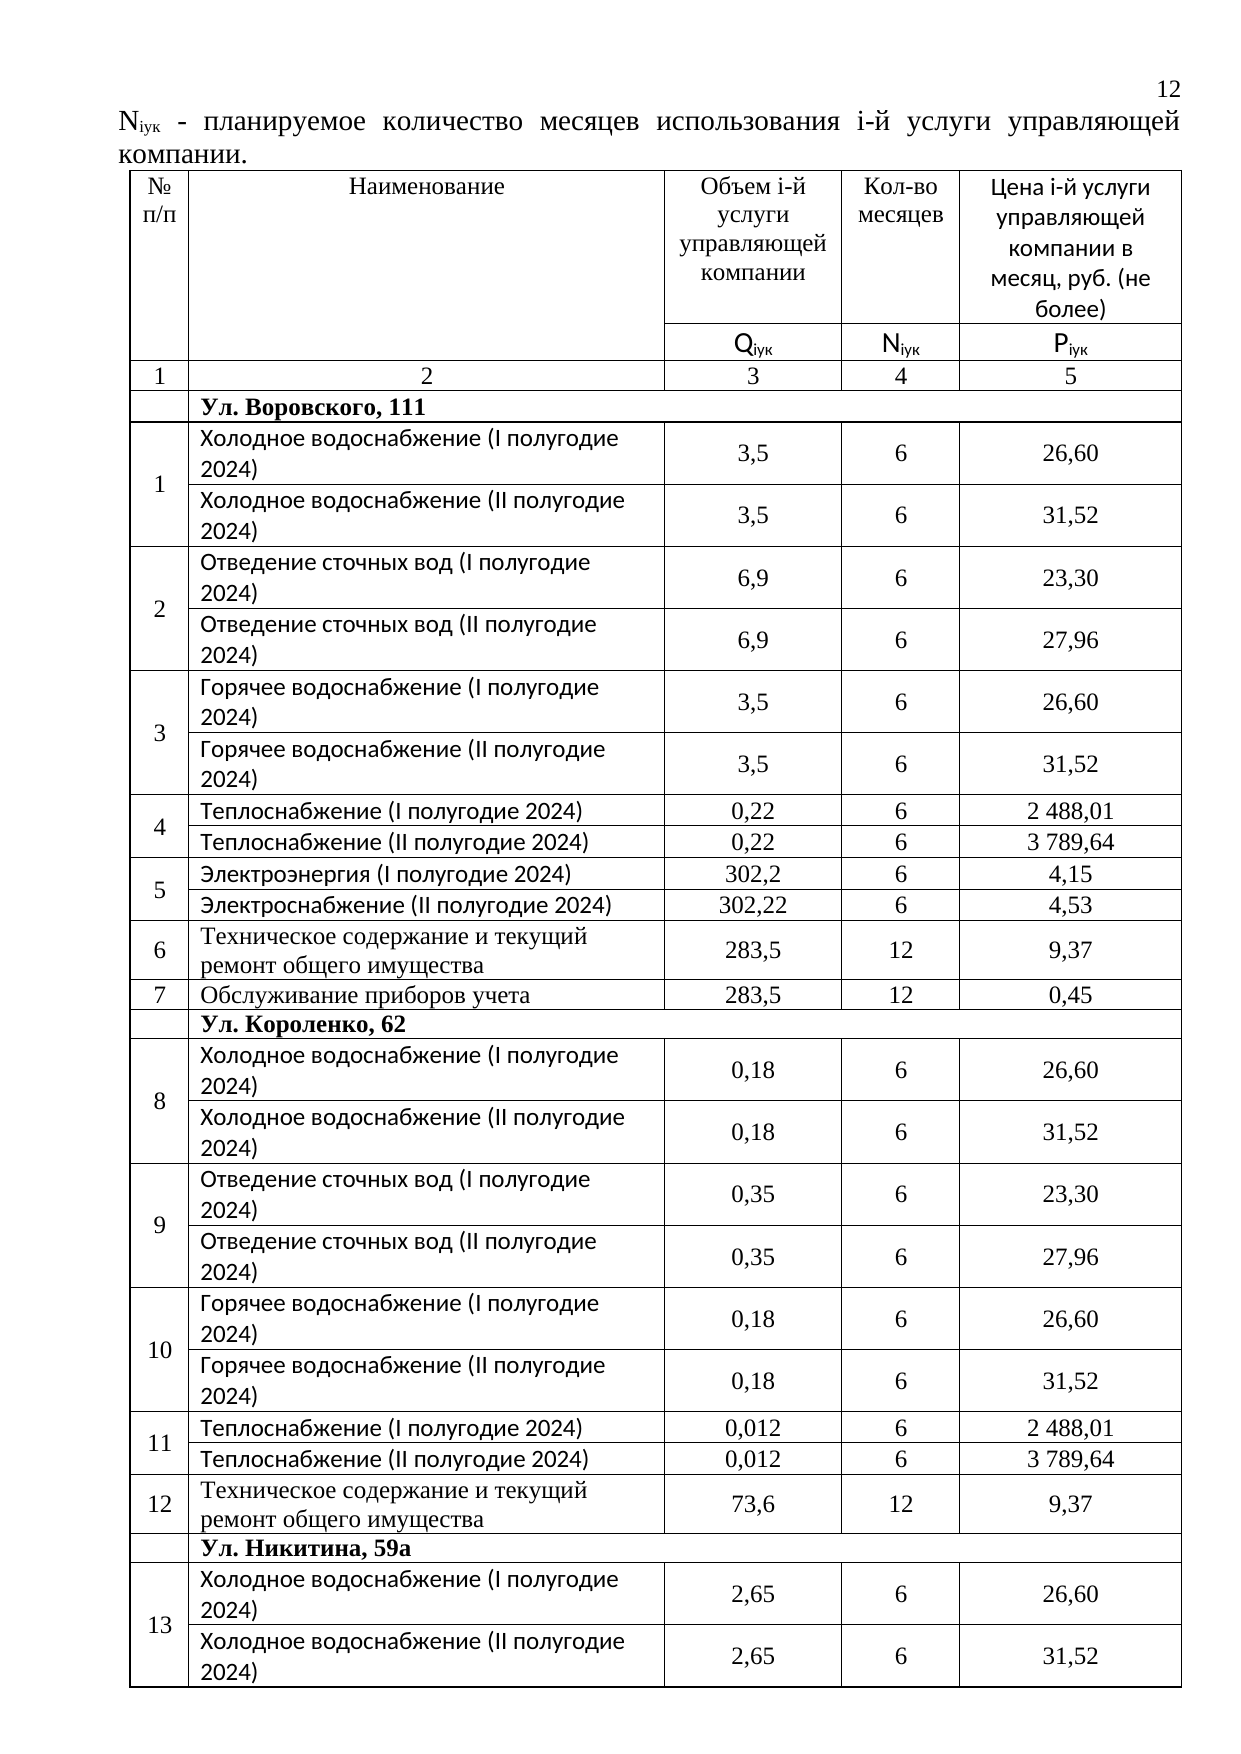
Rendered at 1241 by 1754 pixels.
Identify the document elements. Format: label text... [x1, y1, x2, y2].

table_cell Горячее водоснабжение (I полугодие 2024) [189, 1288, 664, 1349]
table_cell 5 [131, 858, 188, 920]
table_cell 6 [842, 1412, 959, 1442]
table_cell 6 [842, 547, 959, 608]
table_cell 27,96 [960, 609, 1181, 670]
table_cell Техническое содержание и текущий ремонт общего имущества [189, 1475, 664, 1532]
table_cell 3 [131, 671, 188, 794]
table_cell 8 [131, 1039, 188, 1162]
table_cell 2 [131, 547, 188, 670]
table_cell 0,22 [665, 795, 841, 825]
table_cell 2 488,01 [960, 795, 1181, 825]
table_cell Холодное водоснабжение (I полугодие 2024) [189, 423, 664, 483]
table_cell 0,18 [665, 1039, 841, 1100]
table_cell 27,96 [960, 1226, 1181, 1287]
table_cell Отведение сточных вод (II полугодие 2024) [189, 1226, 664, 1287]
table_cell 6,9 [665, 609, 841, 670]
table_cell Теплоснабжение (II полугодие 2024) [189, 1443, 664, 1474]
table_cell 0,18 [665, 1101, 841, 1162]
table_header Наименование [189, 171, 664, 360]
table_cell 1 [131, 361, 188, 390]
table_cell 6 [842, 423, 959, 483]
table_cell Холодное водоснабжение (II полугодие 2024) [189, 1101, 664, 1162]
table_cell 0,18 [665, 1288, 841, 1349]
table_cell 6 [842, 609, 959, 670]
table_cell Обслуживание приборов учета [189, 980, 664, 1008]
table_cell 12 [842, 980, 959, 1008]
table_cell 2,65 [665, 1625, 841, 1686]
table_cell Холодное водоснабжение (I полугодие 2024) [189, 1563, 664, 1624]
table_cell 6 [842, 485, 959, 546]
table_cell 9 [131, 1164, 188, 1287]
table_cell 6 [842, 1101, 959, 1162]
table_cell 0,18 [665, 1350, 841, 1411]
table_cell 31,52 [960, 733, 1181, 794]
table_cell 2 488,01 [960, 1412, 1181, 1442]
table_cell Горячее водоснабжение (II полугодие 2024) [189, 1350, 664, 1411]
table_cell 302,22 [665, 890, 841, 920]
table_cell 0,22 [665, 826, 841, 857]
table_cell 12 [842, 921, 959, 979]
table_cell Холодное водоснабжение (I полугодие 2024) [189, 1039, 664, 1100]
table_cell 6 [842, 1039, 959, 1100]
table_cell 10 [131, 1288, 188, 1411]
table_cell Горячее водоснабжение (I полугодие 2024) [189, 671, 664, 732]
table_cell Электроснабжение (II полугодие 2024) [189, 890, 664, 920]
table_cell 13 [131, 1563, 188, 1686]
table_cell 4 [131, 795, 188, 857]
table_cell 6 [842, 858, 959, 888]
table_cell 6 [842, 1164, 959, 1224]
table_header Кол-во месяцев [842, 171, 959, 323]
table_cell Ул. Никитина, 59а [189, 1534, 1181, 1562]
table_cell 73,6 [665, 1475, 841, 1532]
table_cell 6 [842, 1288, 959, 1349]
table_cell 0,45 [960, 980, 1181, 1008]
table_cell 31,52 [960, 1625, 1181, 1686]
table_cell 6 [842, 1625, 959, 1686]
table_cell Piук [960, 324, 1181, 360]
table_cell Qiук [665, 324, 841, 360]
table_cell 0,35 [665, 1226, 841, 1287]
table_cell Электроэнергия (I полугодие 2024) [189, 858, 664, 888]
table_cell 9,37 [960, 921, 1181, 979]
table_header Цена i-й услуги управляющей компании в месяц, руб. (не более) [960, 171, 1181, 323]
table_header Объем i-й услуги управляющей компании [665, 171, 841, 323]
table_cell 3 [665, 361, 841, 390]
table_cell 31,52 [960, 485, 1181, 546]
table_cell [131, 1534, 188, 1562]
table_cell 26,60 [960, 423, 1181, 483]
table_cell 26,60 [960, 1039, 1181, 1100]
table_cell 6,9 [665, 547, 841, 608]
table_cell 23,30 [960, 547, 1181, 608]
table_cell 2,65 [665, 1563, 841, 1624]
table_cell 12 [131, 1475, 188, 1532]
table_cell 2 [189, 361, 664, 390]
table_cell 7 [131, 980, 188, 1008]
table_cell 26,60 [960, 1563, 1181, 1624]
table_cell Теплоснабжение (I полугодие 2024) [189, 795, 664, 825]
table_cell Горячее водоснабжение (II полугодие 2024) [189, 733, 664, 794]
table_cell 11 [131, 1412, 188, 1474]
table_cell 0,35 [665, 1164, 841, 1224]
table_cell 1 [131, 423, 188, 546]
table_cell Niук [842, 324, 959, 360]
table_cell 6 [842, 671, 959, 732]
text Niук - планируемое количество месяцев использования i-й услуги управляющей компании. [118, 103, 1181, 170]
table_cell Теплоснабжение (II полугодие 2024) [189, 826, 664, 857]
table_cell Ул. Воровского, 111 [189, 391, 1181, 421]
table_cell 302,2 [665, 858, 841, 888]
table_cell 6 [842, 1443, 959, 1474]
table_cell 283,5 [665, 980, 841, 1008]
table_cell 3,5 [665, 671, 841, 732]
table_cell 9,37 [960, 1475, 1181, 1532]
table_cell Отведение сточных вод (I полугодие 2024) [189, 1164, 664, 1224]
table_cell 31,52 [960, 1350, 1181, 1411]
table_cell 12 [842, 1475, 959, 1532]
table_cell 6 [842, 890, 959, 920]
table_cell 3,5 [665, 485, 841, 546]
table_cell Техническое содержание и текущий ремонт общего имущества [189, 921, 664, 979]
table_cell 0,012 [665, 1412, 841, 1442]
table_cell 23,30 [960, 1164, 1181, 1224]
table_cell 283,5 [665, 921, 841, 979]
table_cell [131, 391, 188, 421]
table_cell 6 [842, 795, 959, 825]
table_cell 5 [960, 361, 1181, 390]
table_cell Отведение сточных вод (I полугодие 2024) [189, 547, 664, 608]
table_cell 6 [842, 1350, 959, 1411]
table_cell Холодное водоснабжение (II полугодие 2024) [189, 1625, 664, 1686]
table_cell 6 [842, 733, 959, 794]
table_cell 4,15 [960, 858, 1181, 888]
table_cell 26,60 [960, 671, 1181, 732]
table_cell 4 [842, 361, 959, 390]
table_cell 4,53 [960, 890, 1181, 920]
table_cell 26,60 [960, 1288, 1181, 1349]
table_cell 6 [842, 1226, 959, 1287]
table_cell 6 [842, 826, 959, 857]
table_cell 0,012 [665, 1443, 841, 1474]
table_cell Холодное водоснабжение (II полугодие 2024) [189, 485, 664, 546]
table_cell 3 789,64 [960, 1443, 1181, 1474]
table_cell 3 789,64 [960, 826, 1181, 857]
table_cell 6 [842, 1563, 959, 1624]
table_cell [131, 1010, 188, 1038]
table_cell Ул. Короленко, 62 [189, 1010, 1181, 1038]
table_cell Отведение сточных вод (II полугодие 2024) [189, 609, 664, 670]
table_cell 6 [131, 921, 188, 979]
table_cell 3,5 [665, 733, 841, 794]
table_header № п/п [131, 171, 188, 360]
table_cell 31,52 [960, 1101, 1181, 1162]
table_cell 3,5 [665, 423, 841, 483]
table_cell Теплоснабжение (I полугодие 2024) [189, 1412, 664, 1442]
